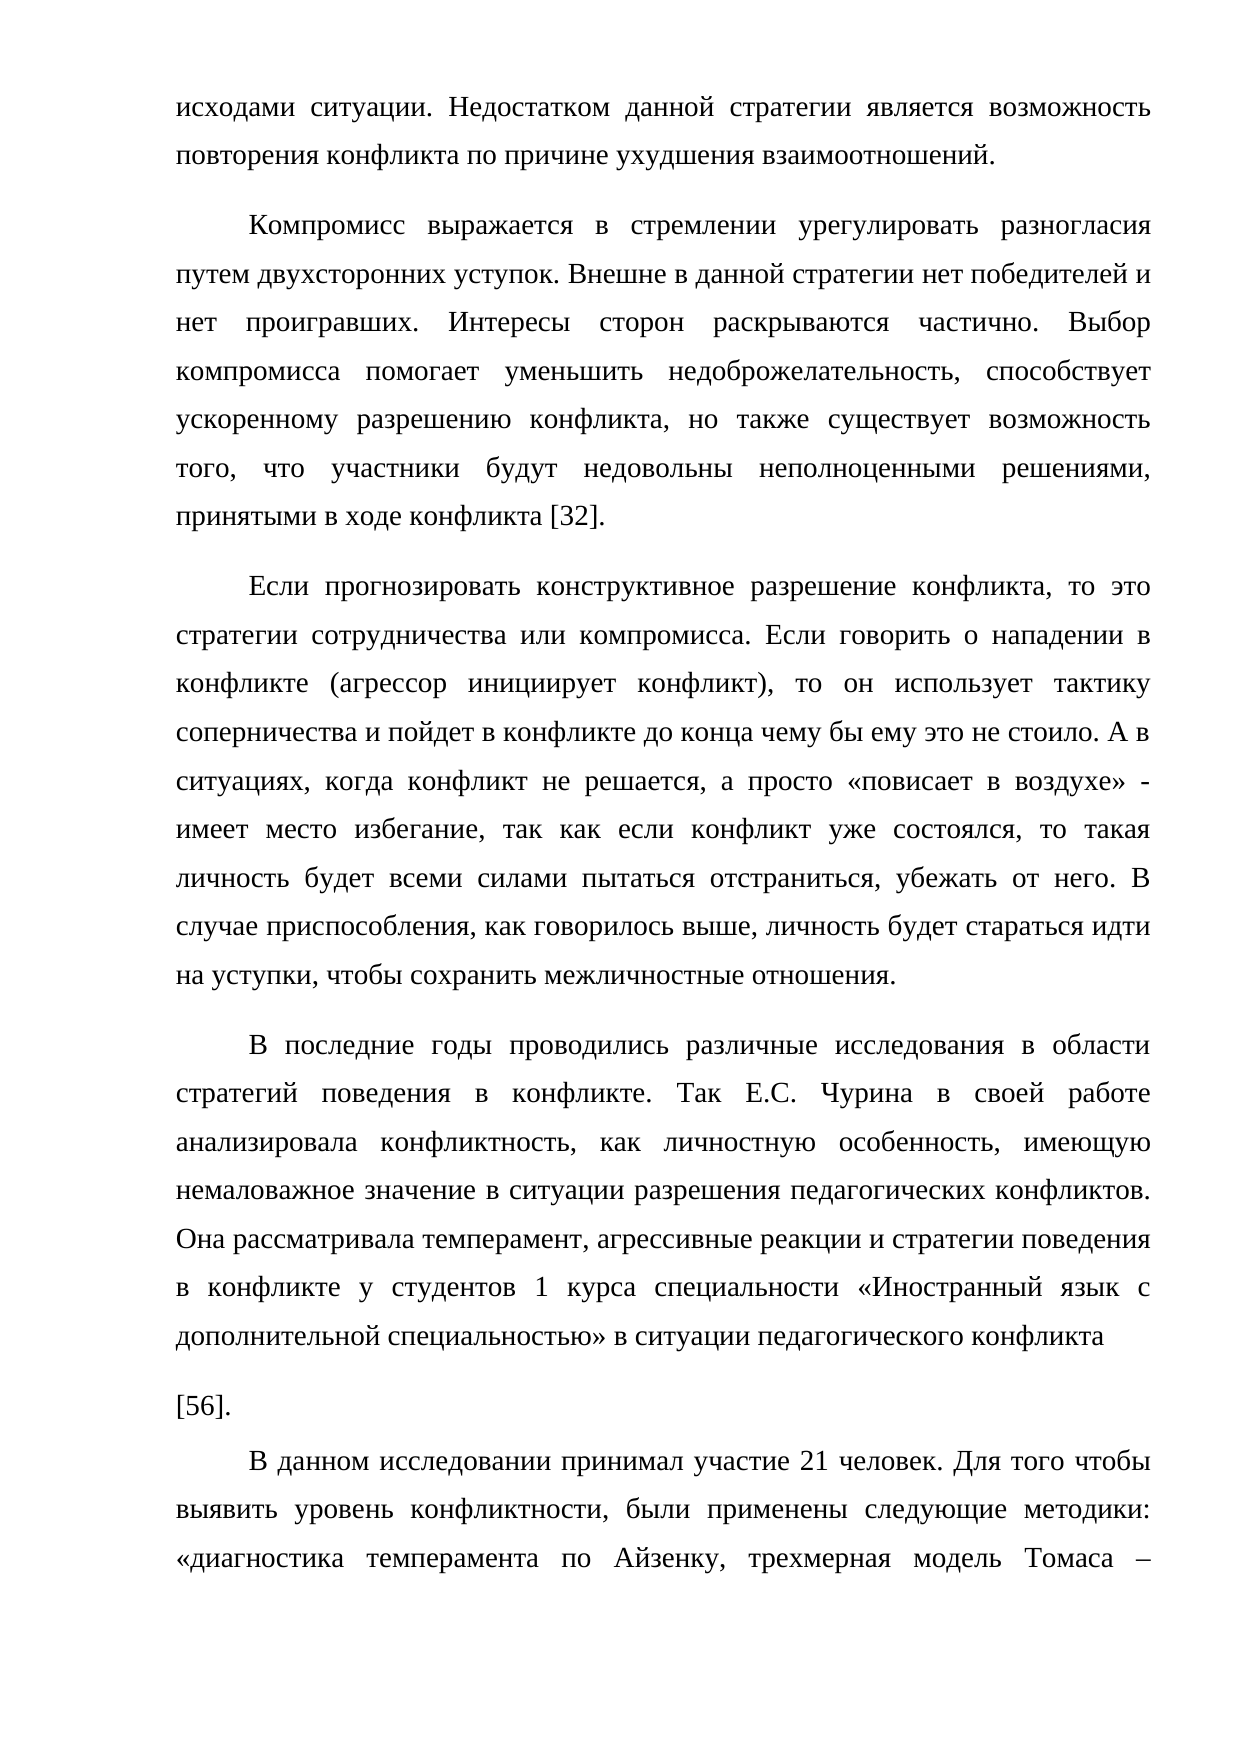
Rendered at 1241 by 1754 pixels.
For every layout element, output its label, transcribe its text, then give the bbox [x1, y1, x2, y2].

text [176, 1443, 1152, 1574]
text Компромисс выражается в стремлении урегулировать разногласия путем двухсторонних уступок. Внешне в данной стратегии нет победителей и нет проигравших. Интересы сторон раскрываются частично. Выбор компромисса помогает уменьшить недоброжелательность, способствует ускоренному разрешению конфликта, но также существует возможность того, что участники будут недовольны неполноценными решениями, принятыми в ходе конфликта [32]. [176, 207, 1152, 532]
text [56]. [176, 1388, 1152, 1422]
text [176, 89, 1152, 171]
text Если прогнозировать конструктивное разрешение конфликта, то это стратегии сотрудничества или компромисса. Если говорить о нападении в конфликте (агрессор инициирует конфликт), то он использует тактику соперничества и пойдет в конфликте до конца чему бы ему это не стоило. А в ситуациях, когда конфликт не решается, а просто «повисает в воздухе» - имеет место избегание, так как если конфликт уже состоялся, то такая личность будет всеми силами пытаться отстраниться, убежать от него. В случае приспособления, как говорилось выше, личность будет стараться идти на уступки, чтобы сохранить межличностные отношения. [176, 568, 1152, 990]
text В последние годы проводились различные исследования в области стратегий поведения в конфликте. Так Е.С. Чурина в своей работе анализировала конфликтность, как личностную особенность, имеющую немаловажное значение в ситуации разрешения педагогических конфликтов. Она рассматривала темперамент, агрессивные реакции и стратегии поведения в конфликте у студентов 1 курса специальности «Иностранный язык с дополнительной специальностью» в ситуации педагогического конфликта [176, 1027, 1152, 1352]
